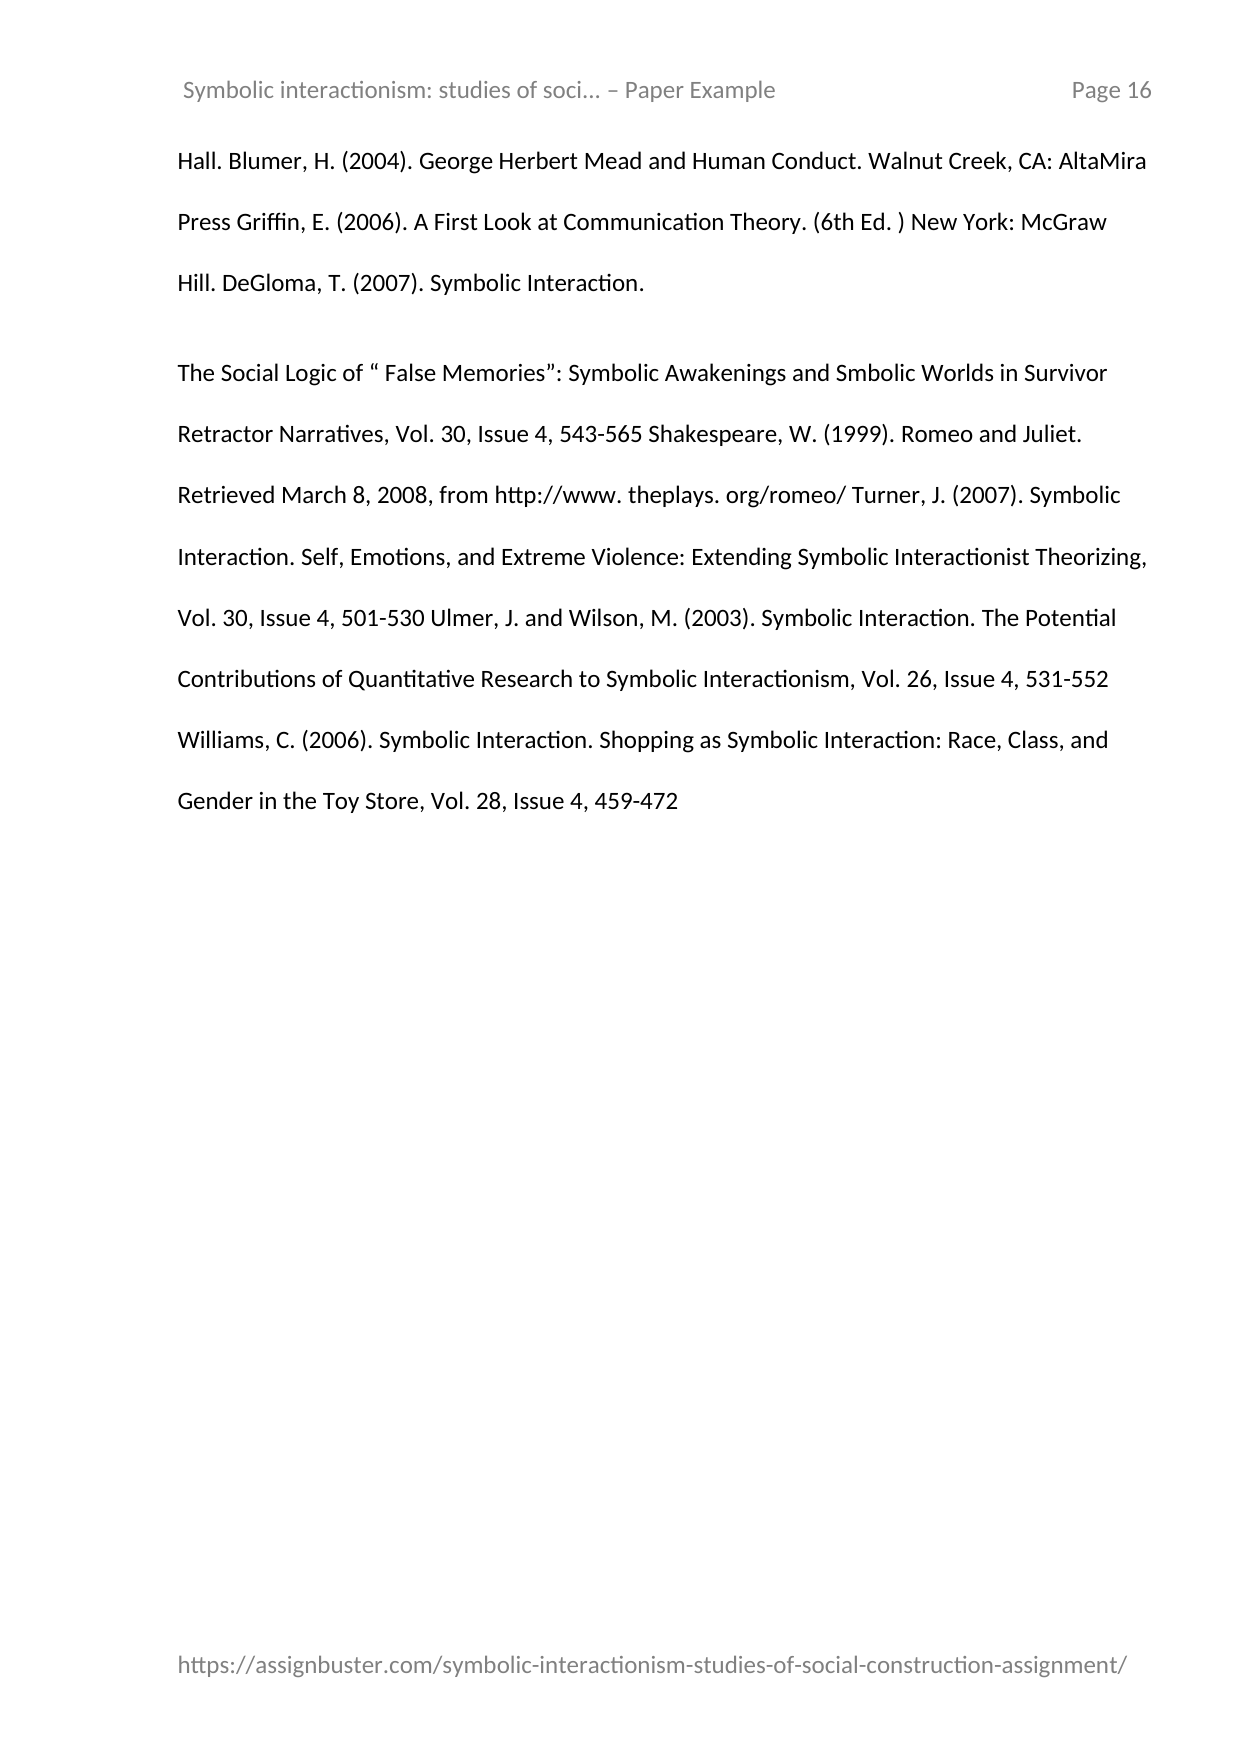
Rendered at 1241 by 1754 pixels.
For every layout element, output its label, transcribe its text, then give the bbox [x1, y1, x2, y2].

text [177, 145, 1152, 298]
text The Social Logic of “ False Memories”: Symbolic Awakenings and Smbolic Worlds in Survivor Retractor Narratives, Vol. 30, Issue 4, 543-565 Shakespeare, W. (1999). Romeo and Juliet. Retrieved March 8, 2008, from http://www. theplays. org/romeo/ Turner, J. (2007). Symbolic Interaction. Self, Emotions, and Extreme Violence: Extending Symbolic Interactionist Theorizing, Vol. 30, Issue 4, 501-530 Ulmer, J. and Wilson, M. (2003). Symbolic Interaction. The Potential Contributions of Quantitative Research to Symbolic Interactionism, Vol. 26, Issue 4, 531-552 Williams, C. (2006). Symbolic Interaction. Shopping as Symbolic Interaction: Race, Class, and Gender in the Toy Store, Vol. 28, Issue 4, 459-472 [177, 358, 1152, 815]
